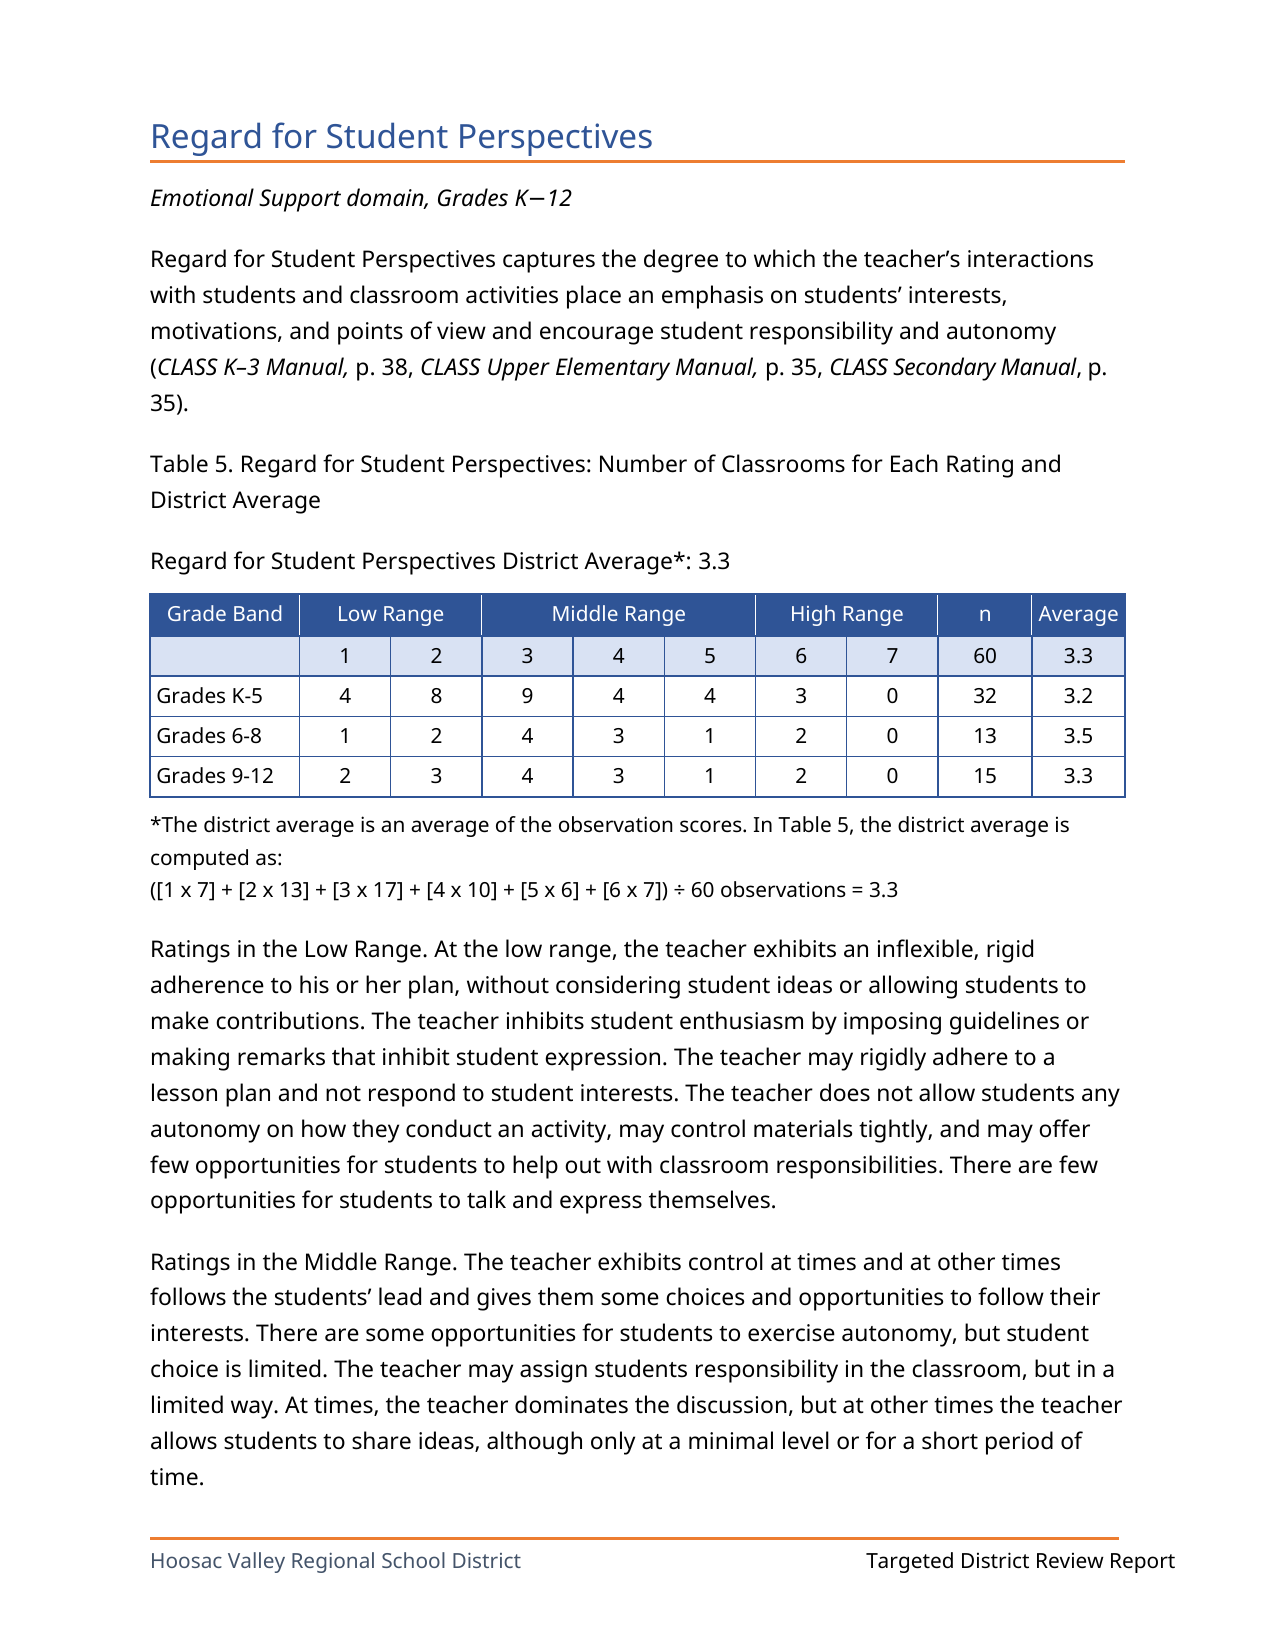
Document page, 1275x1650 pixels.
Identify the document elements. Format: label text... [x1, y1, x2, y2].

table_cell 4 [574, 677, 664, 716]
table_cell 1 [665, 717, 755, 756]
table_cell 0 [847, 717, 937, 756]
table_cell 1 [300, 637, 390, 675]
table_header Grade Band [151, 595, 299, 635]
text Regard for Student Perspectives captures the degree to which the teacher’s interactions with students and classroom activities place an emphasis on students’ interests, motivations, and points of view and encourage student responsibility and autonomy (CLASS K–3 Manual, p. 38, CLASS Upper Elementary Manual, p. 35, CLASS Secondary Manual, p. 35). [150, 243, 1125, 418]
table_cell 4 [574, 637, 664, 675]
table_cell 6 [756, 637, 846, 675]
table_cell 3 [574, 757, 664, 796]
table_header Low Range [300, 595, 481, 635]
table_cell 2 [391, 637, 481, 675]
table_header High Range [756, 595, 937, 635]
table_cell 4 [300, 677, 390, 716]
table_cell 4 [483, 717, 572, 756]
table_header Average [1032, 595, 1124, 635]
title Table 5. Regard for Student Perspectives: Number of Classrooms for Each Rating and District Average [150, 448, 1125, 515]
table_cell 3.3 [1033, 757, 1124, 796]
table_cell 3 [756, 677, 846, 716]
table_cell 3 [391, 757, 481, 796]
table_header Middle Range [482, 595, 755, 635]
table_cell 3 [574, 717, 664, 756]
table_cell 3.3 [1033, 637, 1124, 675]
table_cell 5 [665, 637, 755, 675]
text Regard for Student Perspectives District Average*: 3.3 [150, 545, 1125, 576]
table_cell 2 [391, 717, 481, 756]
table_cell 2 [756, 757, 846, 796]
table_cell 0 [847, 757, 937, 796]
table_cell 2 [756, 717, 846, 756]
text *The district average is an average of the observation scores. In Table 5, the district average is computed as: ([1 x 7] + [2 x 13] + [3 x 17] + [4 x 10] + [5 x 6] + [6 x 7]) ÷ 60 observations = 3.3 [150, 810, 1125, 904]
table_cell 3.2 [1033, 677, 1124, 716]
table_header n [938, 595, 1031, 635]
table_cell 4 [665, 677, 755, 716]
table_cell [151, 637, 299, 675]
table_cell Grades 9-12 [151, 757, 299, 796]
table_cell 7 [847, 637, 937, 675]
table_cell 1 [300, 717, 390, 756]
table_cell Grades 6-8 [151, 717, 299, 756]
table_cell 0 [847, 677, 937, 716]
table_cell 3 [483, 637, 572, 675]
table_cell 13 [939, 717, 1031, 756]
text Ratings in the Low Range. At the low range, the teacher exhibits an inflexible, rigid adherence to his or her plan, without considering student ideas or allowing students to make contributions. The teacher inhibits student enthusiasm by imposing guidelines or making remarks that inhibit student expression. The teacher may rigidly adhere to a lesson plan and not respond to student interests. The teacher does not allow students any autonomy on how they conduct an activity, may control materials tightly, and may offer few opportunities for students to help out with classroom responsibilities. There are few opportunities for students to talk and express themselves. [150, 933, 1125, 1216]
text Ratings in the Middle Range. The teacher exhibits control at times and at other times follows the students’ lead and gives them some choices and opportunities to follow their interests. There are some opportunities for students to exercise autonomy, but student choice is limited. The teacher may assign students responsibility in the classroom, but in a limited way. At times, the teacher dominates the discussion, but at other times the teacher allows students to share ideas, although only at a minimal level or for a short period of time. [150, 1245, 1125, 1492]
table_cell 60 [939, 637, 1031, 675]
table_cell 1 [665, 757, 755, 796]
table_cell Grades K-5 [151, 677, 299, 716]
text Emotional Support domain, Grades K−12 [150, 182, 1125, 214]
table_cell 9 [483, 677, 572, 716]
table_cell 8 [391, 677, 481, 716]
table_cell 15 [939, 757, 1031, 796]
table_cell 3.5 [1033, 717, 1124, 756]
table_cell 4 [483, 757, 572, 796]
subtitle Regard for Student Perspectives [150, 112, 1125, 160]
table_cell 2 [300, 757, 390, 796]
table_cell 32 [939, 677, 1031, 716]
